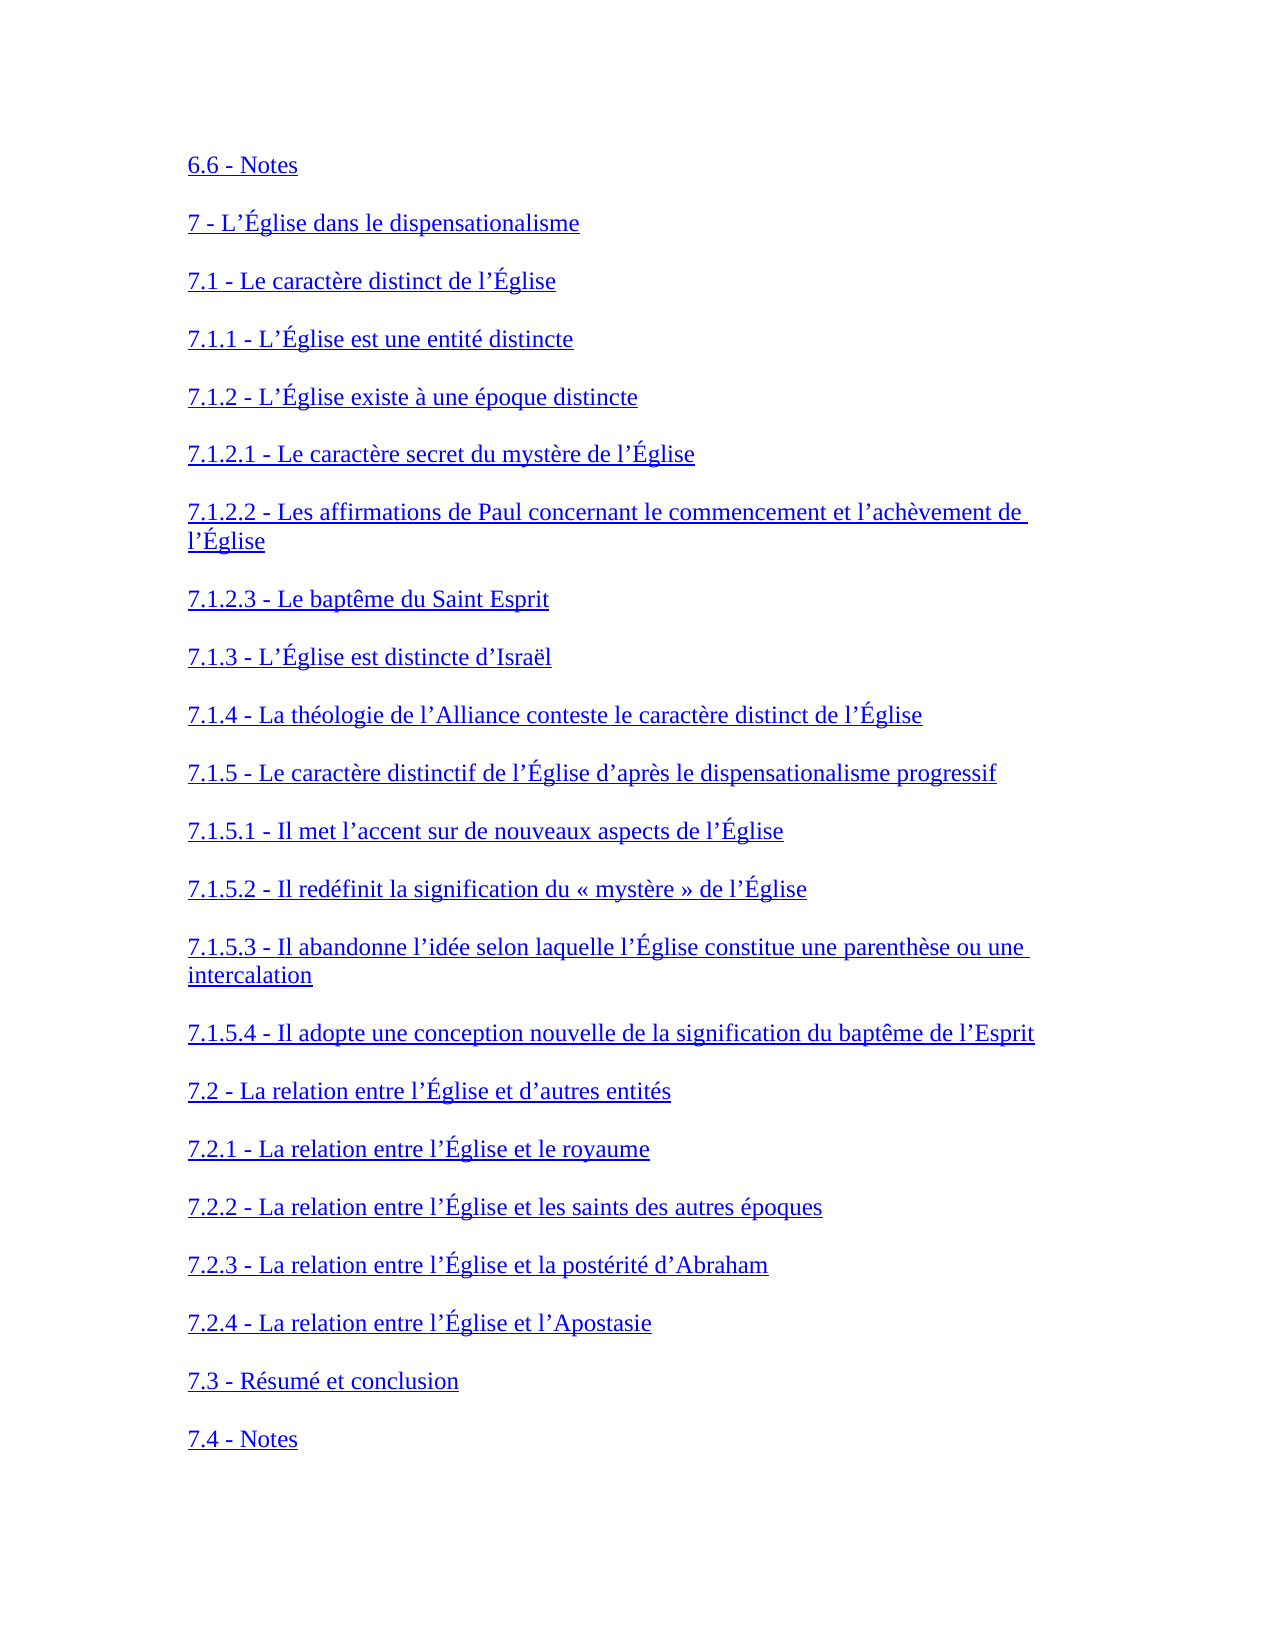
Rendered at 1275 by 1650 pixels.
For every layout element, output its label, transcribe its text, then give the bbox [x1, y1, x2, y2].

text 7.1.2.2 - Les affirmations de Paul concernant le commencement et l’achèvement de l’Église [187, 497, 1087, 555]
text 7.2.1 - La relation entre l’Église et le royaume [187, 1134, 1087, 1163]
text 7.2.3 - La relation entre l’Église et la postérité d’Abraham [187, 1250, 1087, 1279]
text 7.1.3 - L’Église est distincte d’Israël [187, 642, 1087, 671]
text 7 - L’Église dans le dispensationalisme [187, 208, 1087, 237]
text 7.1.5 - Le caractère distinctif de l’Église d’après le dispensationalisme progressif [187, 758, 1087, 787]
text 7.2.2 - La relation entre l’Église et les saints des autres époques [187, 1192, 1087, 1221]
text 7.4 - Notes [187, 1424, 1087, 1452]
text 6.6 - Notes [187, 150, 1087, 179]
text 7.1.1 - L’Église est une entité distincte [187, 324, 1087, 352]
text 7.1.2.3 - Le baptême du Saint Esprit [187, 584, 1087, 613]
text 7.1.2 - L’Église existe à une époque distincte [187, 382, 1087, 410]
text 7.2.4 - La relation entre l’Église et l’Apostasie [187, 1308, 1087, 1337]
text 7.2 - La relation entre l’Église et d’autres entités [187, 1076, 1087, 1105]
text 7.1.5.4 - Il adopte une conception nouvelle de la signification du baptême de l’Esprit [187, 1018, 1087, 1047]
text 7.1.5.1 - Il met l’accent sur de nouveaux aspects de l’Église [187, 816, 1087, 844]
text 7.1.5.2 - Il redéfinit la signification du « mystère » de l’Église [187, 874, 1087, 902]
text 7.1.5.3 - Il abandonne l’idée selon laquelle l’Église constitue une parenthèse ou une intercalation [187, 932, 1087, 989]
text 7.1 - Le caractère distinct de l’Église [187, 266, 1087, 294]
text 7.1.4 - La théologie de l’Alliance conteste le caractère distinct de l’Église [187, 700, 1087, 729]
text 7.1.2.1 - Le caractère secret du mystère de l’Église [187, 439, 1087, 468]
text 7.3 - Résumé et conclusion [187, 1366, 1087, 1394]
